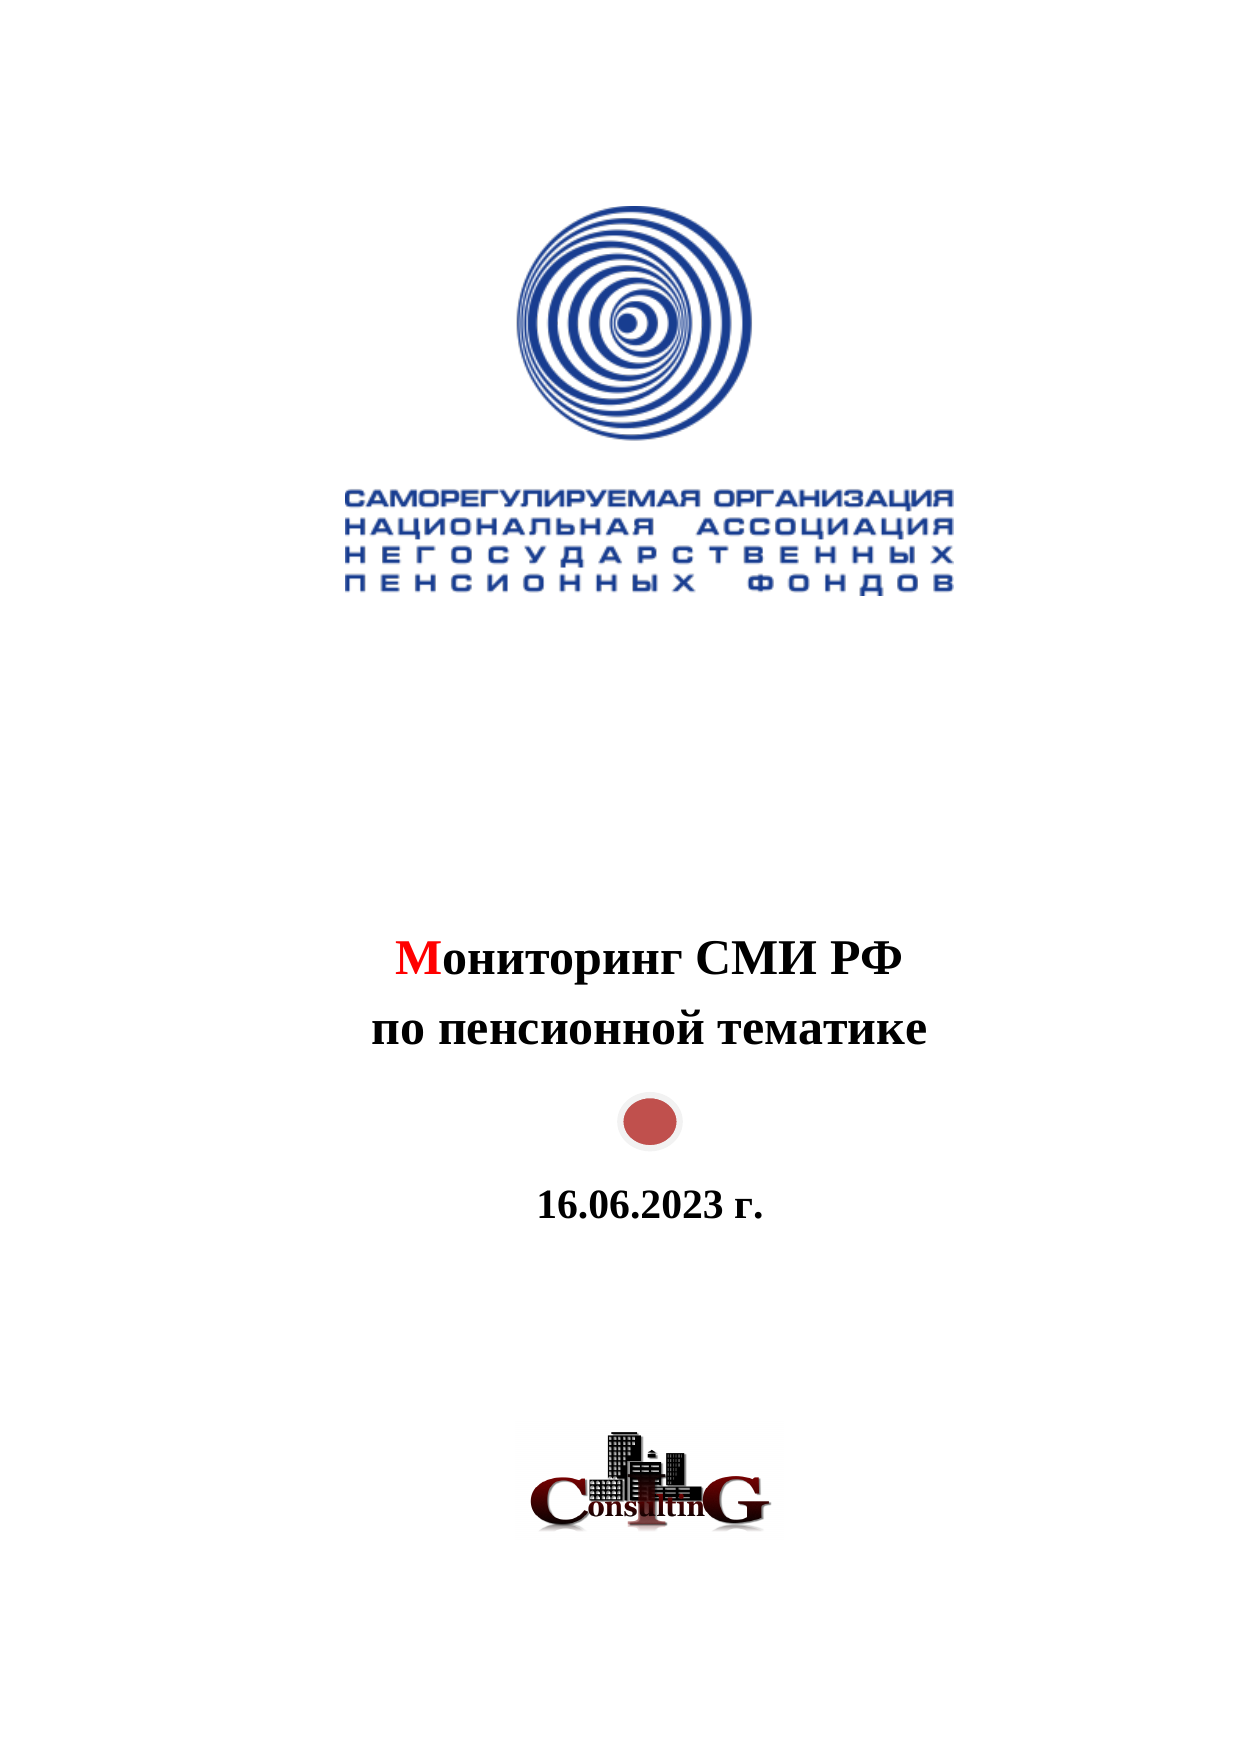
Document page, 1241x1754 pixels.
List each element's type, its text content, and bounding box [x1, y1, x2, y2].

text по пенсионной тематике [177, 998, 1122, 1055]
picture [515, 1420, 784, 1540]
picture [345, 206, 954, 596]
text 16.06.2023 г. [177, 1179, 1122, 1227]
text Мониторинг СМИ РФ [177, 928, 1122, 985]
